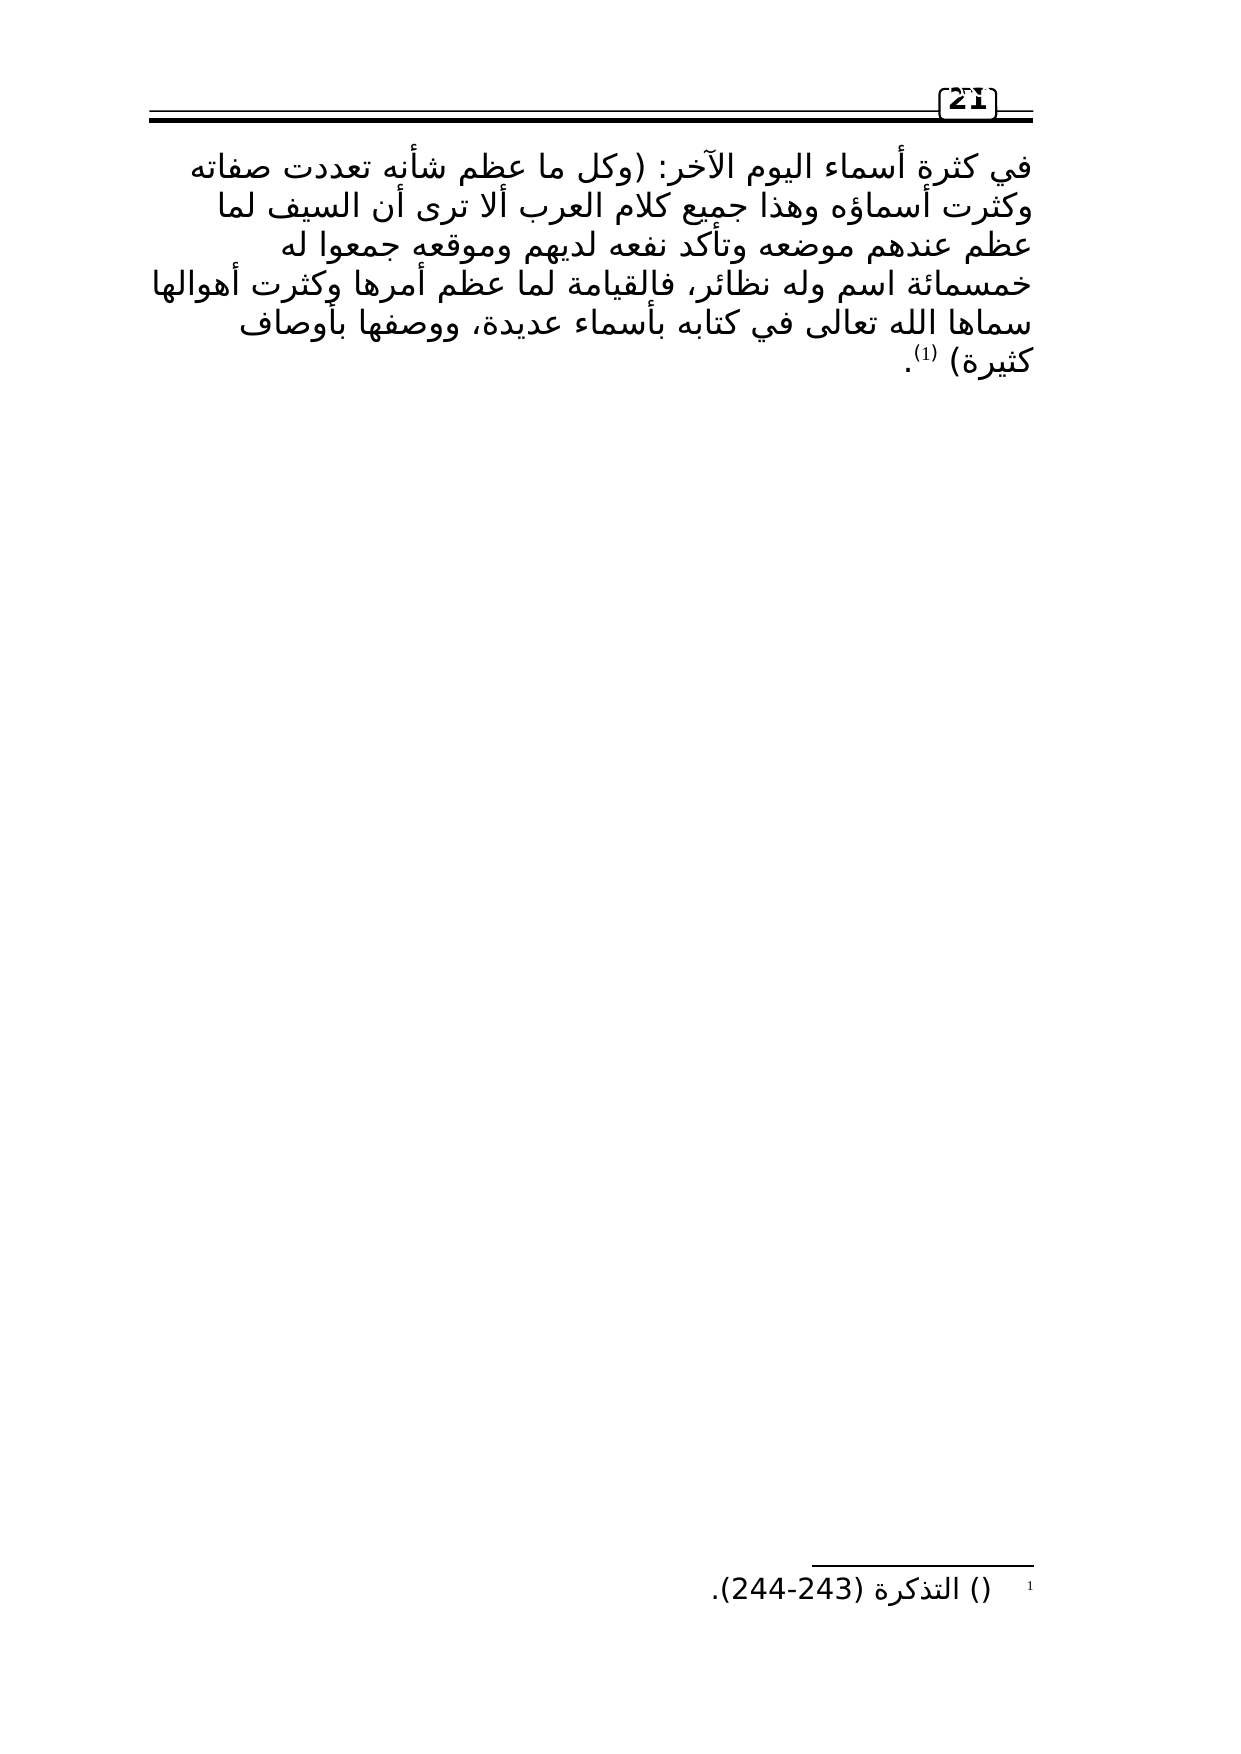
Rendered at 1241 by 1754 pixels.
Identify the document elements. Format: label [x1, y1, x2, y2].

list [148, 148, 1033, 381]
